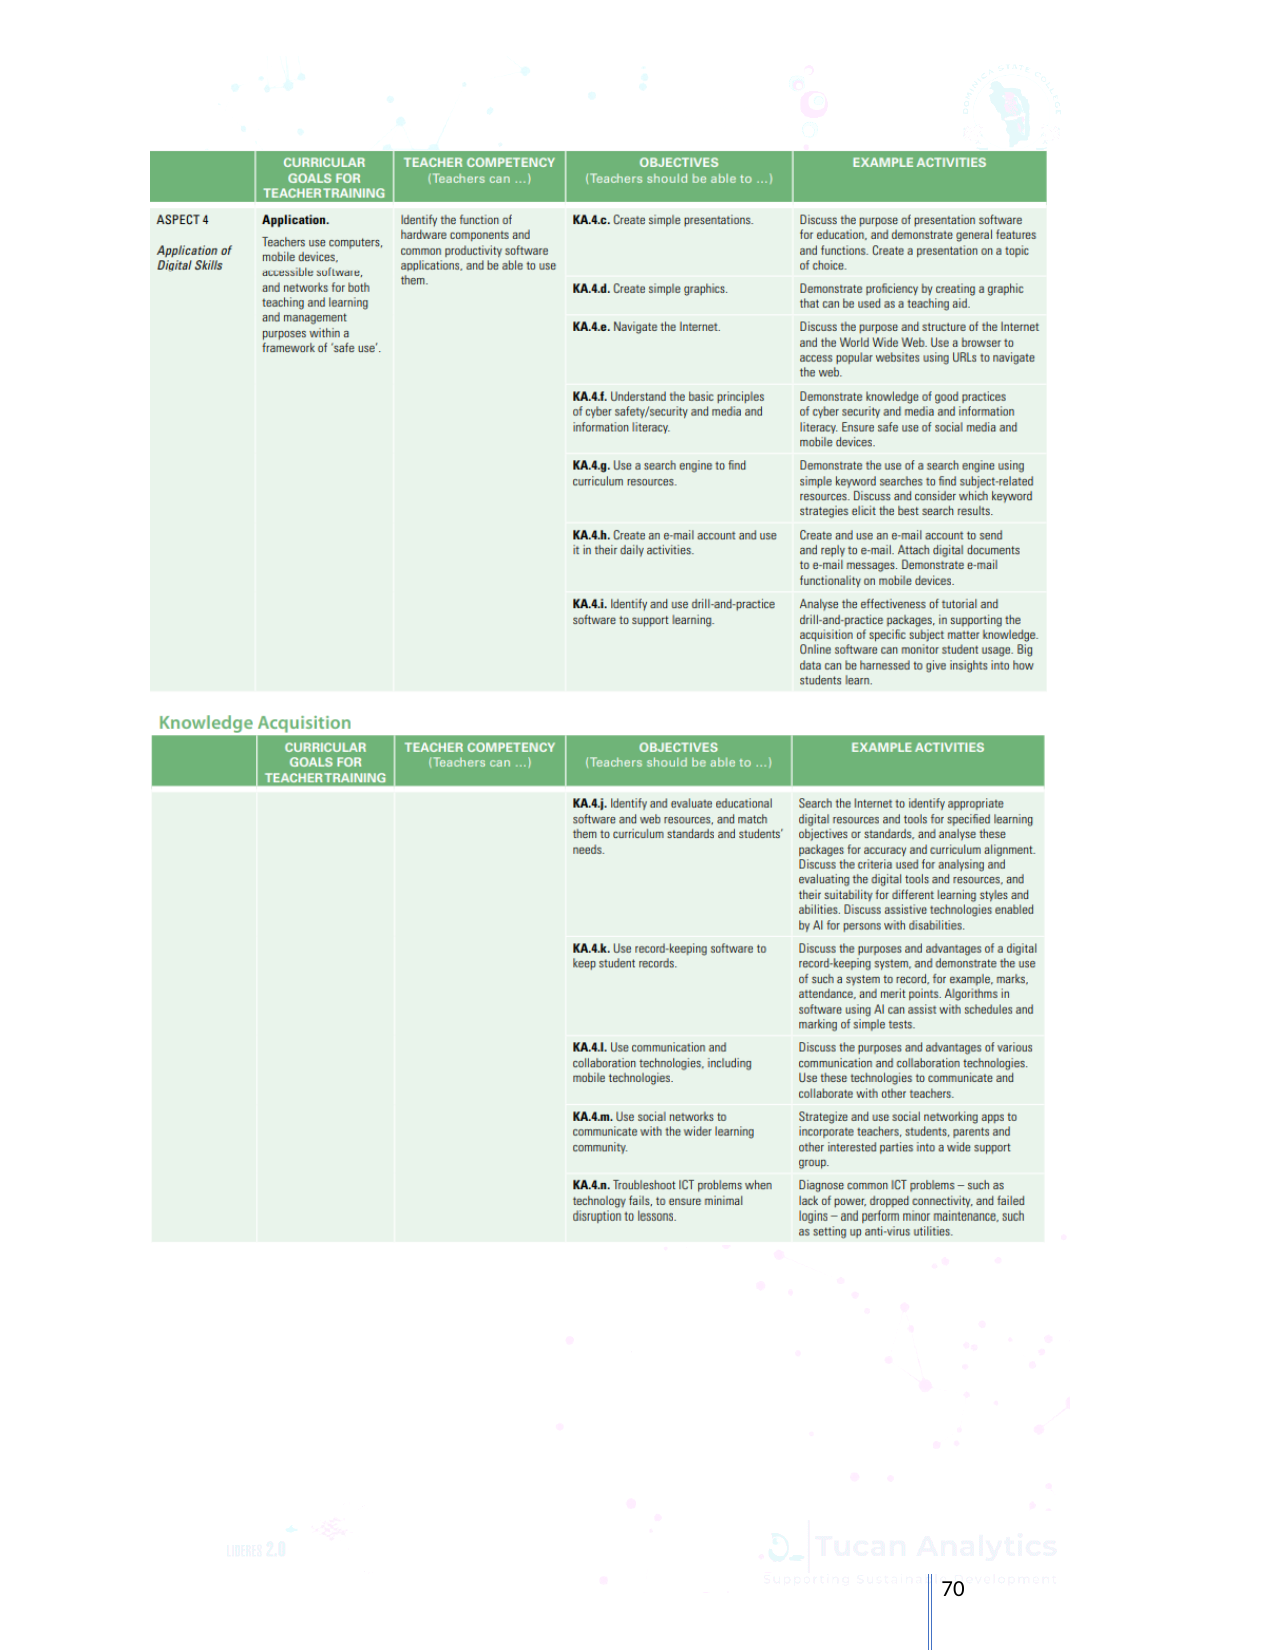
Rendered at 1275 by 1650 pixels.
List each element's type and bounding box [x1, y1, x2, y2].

picture [150, 150, 1047, 695]
picture [150, 713, 1048, 1245]
